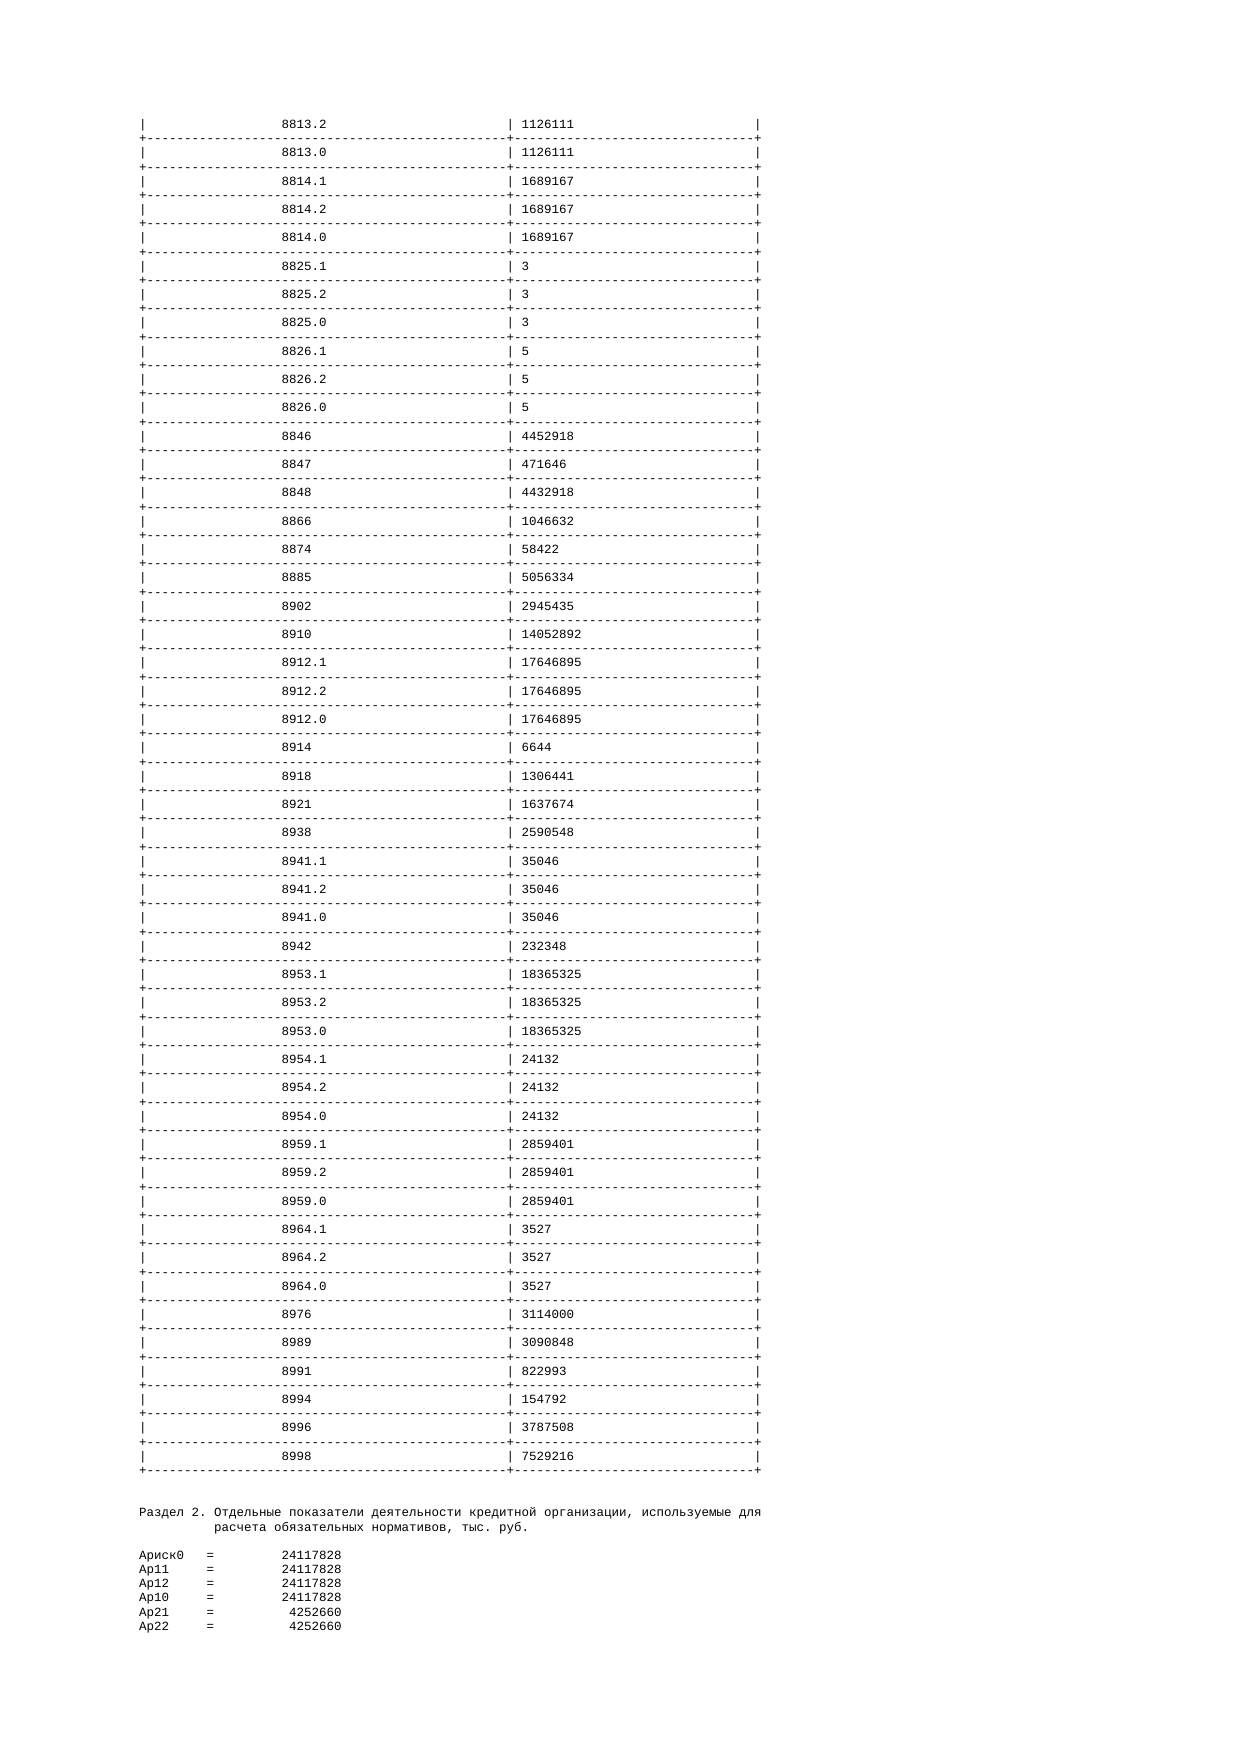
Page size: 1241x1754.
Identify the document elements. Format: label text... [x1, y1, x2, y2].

text Ар22 = 4252660 [139, 1620, 1101, 1634]
text | 8954.1 | 24132 | [139, 1053, 1101, 1067]
text | 8825.2 | 3 | [139, 288, 1101, 302]
text +------------------------------------------------+--------------------------------+ [139, 416, 1101, 430]
text | 8848 | 4432918 | [139, 486, 1101, 501]
text | 8954.2 | 24132 | [139, 1081, 1101, 1096]
text +------------------------------------------------+--------------------------------+ [139, 1266, 1101, 1280]
text | 8866 | 1046632 | [139, 515, 1101, 529]
text | 8912.2 | 17646895 | [139, 685, 1101, 699]
text | 8991 | 822993 | [139, 1365, 1101, 1379]
text | 8813.0 | 1126111 | [139, 146, 1101, 161]
text +------------------------------------------------+--------------------------------+ [139, 1237, 1101, 1251]
text +------------------------------------------------+--------------------------------+ [139, 727, 1101, 741]
text +------------------------------------------------+--------------------------------+ [139, 897, 1101, 911]
text +------------------------------------------------+--------------------------------+ [139, 1322, 1101, 1336]
text +------------------------------------------------+--------------------------------+ [139, 841, 1101, 855]
text | 8813.2 | 1126111 | [139, 118, 1101, 132]
text | 8953.2 | 18365325 | [139, 996, 1101, 1011]
text | 8825.1 | 3 | [139, 260, 1101, 274]
text | 8994 | 154792 | [139, 1393, 1101, 1407]
text +------------------------------------------------+--------------------------------+ [139, 387, 1101, 401]
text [139, 161, 1101, 175]
text +------------------------------------------------+--------------------------------+ [139, 444, 1101, 458]
text +------------------------------------------------+--------------------------------+ [139, 812, 1101, 826]
text +------------------------------------------------+--------------------------------+ [139, 1011, 1101, 1025]
text | 8826.2 | 5 | [139, 373, 1101, 387]
text +------------------------------------------------+--------------------------------+ [139, 1124, 1101, 1138]
text +------------------------------------------------+--------------------------------+ [139, 1407, 1101, 1421]
text | 8918 | 1306441 | [139, 770, 1101, 784]
text +------------------------------------------------+--------------------------------+ [139, 1039, 1101, 1053]
text | 8941.2 | 35046 | [139, 883, 1101, 897]
text | 8998 | 7529216 | [139, 1450, 1101, 1464]
text | 8954.0 | 24132 | [139, 1110, 1101, 1124]
text | 8941.0 | 35046 | [139, 911, 1101, 926]
text Ар21 = 4252660 [139, 1606, 1101, 1620]
text Раздел 2. Отдельные показатели деятельности кредитной организации, используемые для [139, 1506, 1101, 1521]
text Ариск0 = 24117828 [139, 1549, 1101, 1563]
text | 8953.0 | 18365325 | [139, 1025, 1101, 1039]
text +------------------------------------------------+--------------------------------+ [139, 331, 1101, 345]
text +------------------------------------------------+--------------------------------+ [139, 501, 1101, 515]
text +------------------------------------------------+--------------------------------+ [139, 1067, 1101, 1081]
text +------------------------------------------------+--------------------------------+ [139, 529, 1101, 543]
text +------------------------------------------------+--------------------------------+ [139, 246, 1101, 260]
text +------------------------------------------------+--------------------------------+ [139, 586, 1101, 600]
text | 8953.1 | 18365325 | [139, 968, 1101, 982]
text Ар11 = 24117828 [139, 1563, 1101, 1577]
text +------------------------------------------------+--------------------------------+ [139, 1181, 1101, 1195]
text | 8959.2 | 2859401 | [139, 1166, 1101, 1181]
text расчета обязательных нормативов, тыс. руб. [139, 1521, 1101, 1535]
text | 8912.0 | 17646895 | [139, 713, 1101, 727]
text +------------------------------------------------+--------------------------------+ [139, 1152, 1101, 1166]
text | 8874 | 58422 | [139, 543, 1101, 557]
text +------------------------------------------------+--------------------------------+ [139, 217, 1101, 231]
text | 8914 | 6644 | [139, 741, 1101, 756]
text +------------------------------------------------+--------------------------------+ [139, 1379, 1101, 1393]
text | 8959.0 | 2859401 | [139, 1195, 1101, 1209]
text +------------------------------------------------+--------------------------------+ [139, 359, 1101, 373]
text +------------------------------------------------+--------------------------------+ [139, 1436, 1101, 1450]
text +------------------------------------------------+--------------------------------+ [139, 1464, 1101, 1478]
text Ар10 = 24117828 [139, 1591, 1101, 1606]
text +------------------------------------------------+--------------------------------+ [139, 982, 1101, 996]
text +------------------------------------------------+--------------------------------+ [139, 699, 1101, 713]
text | 8885 | 5056334 | [139, 571, 1101, 586]
text | 8814.2 | 1689167 | [139, 203, 1101, 217]
text +------------------------------------------------+--------------------------------+ [139, 302, 1101, 316]
text +------------------------------------------------+--------------------------------+ [139, 614, 1101, 628]
text | 8964.1 | 3527 | [139, 1223, 1101, 1237]
text | 8959.1 | 2859401 | [139, 1138, 1101, 1152]
text +------------------------------------------------+--------------------------------+ [139, 756, 1101, 770]
text | 8826.0 | 5 | [139, 401, 1101, 416]
text +------------------------------------------------+--------------------------------+ [139, 1294, 1101, 1308]
text | 8825.0 | 3 | [139, 316, 1101, 331]
text | 8921 | 1637674 | [139, 798, 1101, 812]
text | 8964.2 | 3527 | [139, 1251, 1101, 1266]
text +------------------------------------------------+--------------------------------+ [139, 1351, 1101, 1365]
text | 8989 | 3090848 | [139, 1336, 1101, 1351]
text | 8912.1 | 17646895 | [139, 656, 1101, 671]
text +------------------------------------------------+--------------------------------+ [139, 472, 1101, 486]
text | 8964.0 | 3527 | [139, 1280, 1101, 1294]
text +------------------------------------------------+--------------------------------+ [139, 926, 1101, 940]
text | 8976 | 3114000 | [139, 1308, 1101, 1322]
text | 8942 | 232348 | [139, 940, 1101, 954]
text | 8846 | 4452918 | [139, 430, 1101, 444]
text +------------------------------------------------+--------------------------------+ [139, 784, 1101, 798]
text +------------------------------------------------+--------------------------------+ [139, 189, 1101, 203]
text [139, 132, 1101, 146]
text | 8847 | 471646 | [139, 458, 1101, 472]
text | 8941.1 | 35046 | [139, 855, 1101, 869]
text +------------------------------------------------+--------------------------------+ [139, 557, 1101, 571]
text | 8814.0 | 1689167 | [139, 231, 1101, 246]
text | 8996 | 3787508 | [139, 1421, 1101, 1436]
text +------------------------------------------------+--------------------------------+ [139, 671, 1101, 685]
text +------------------------------------------------+--------------------------------+ [139, 642, 1101, 656]
text +------------------------------------------------+--------------------------------+ [139, 274, 1101, 288]
text Ар12 = 24117828 [139, 1577, 1101, 1591]
text +------------------------------------------------+--------------------------------+ [139, 869, 1101, 883]
text +------------------------------------------------+--------------------------------+ [139, 954, 1101, 968]
text +------------------------------------------------+--------------------------------+ [139, 1096, 1101, 1110]
text +------------------------------------------------+--------------------------------+ [139, 1209, 1101, 1223]
text | 8938 | 2590548 | [139, 826, 1101, 841]
text | 8910 | 14052892 | [139, 628, 1101, 642]
text | 8902 | 2945435 | [139, 600, 1101, 614]
text | 8814.1 | 1689167 | [139, 175, 1101, 189]
text | 8826.1 | 5 | [139, 345, 1101, 359]
